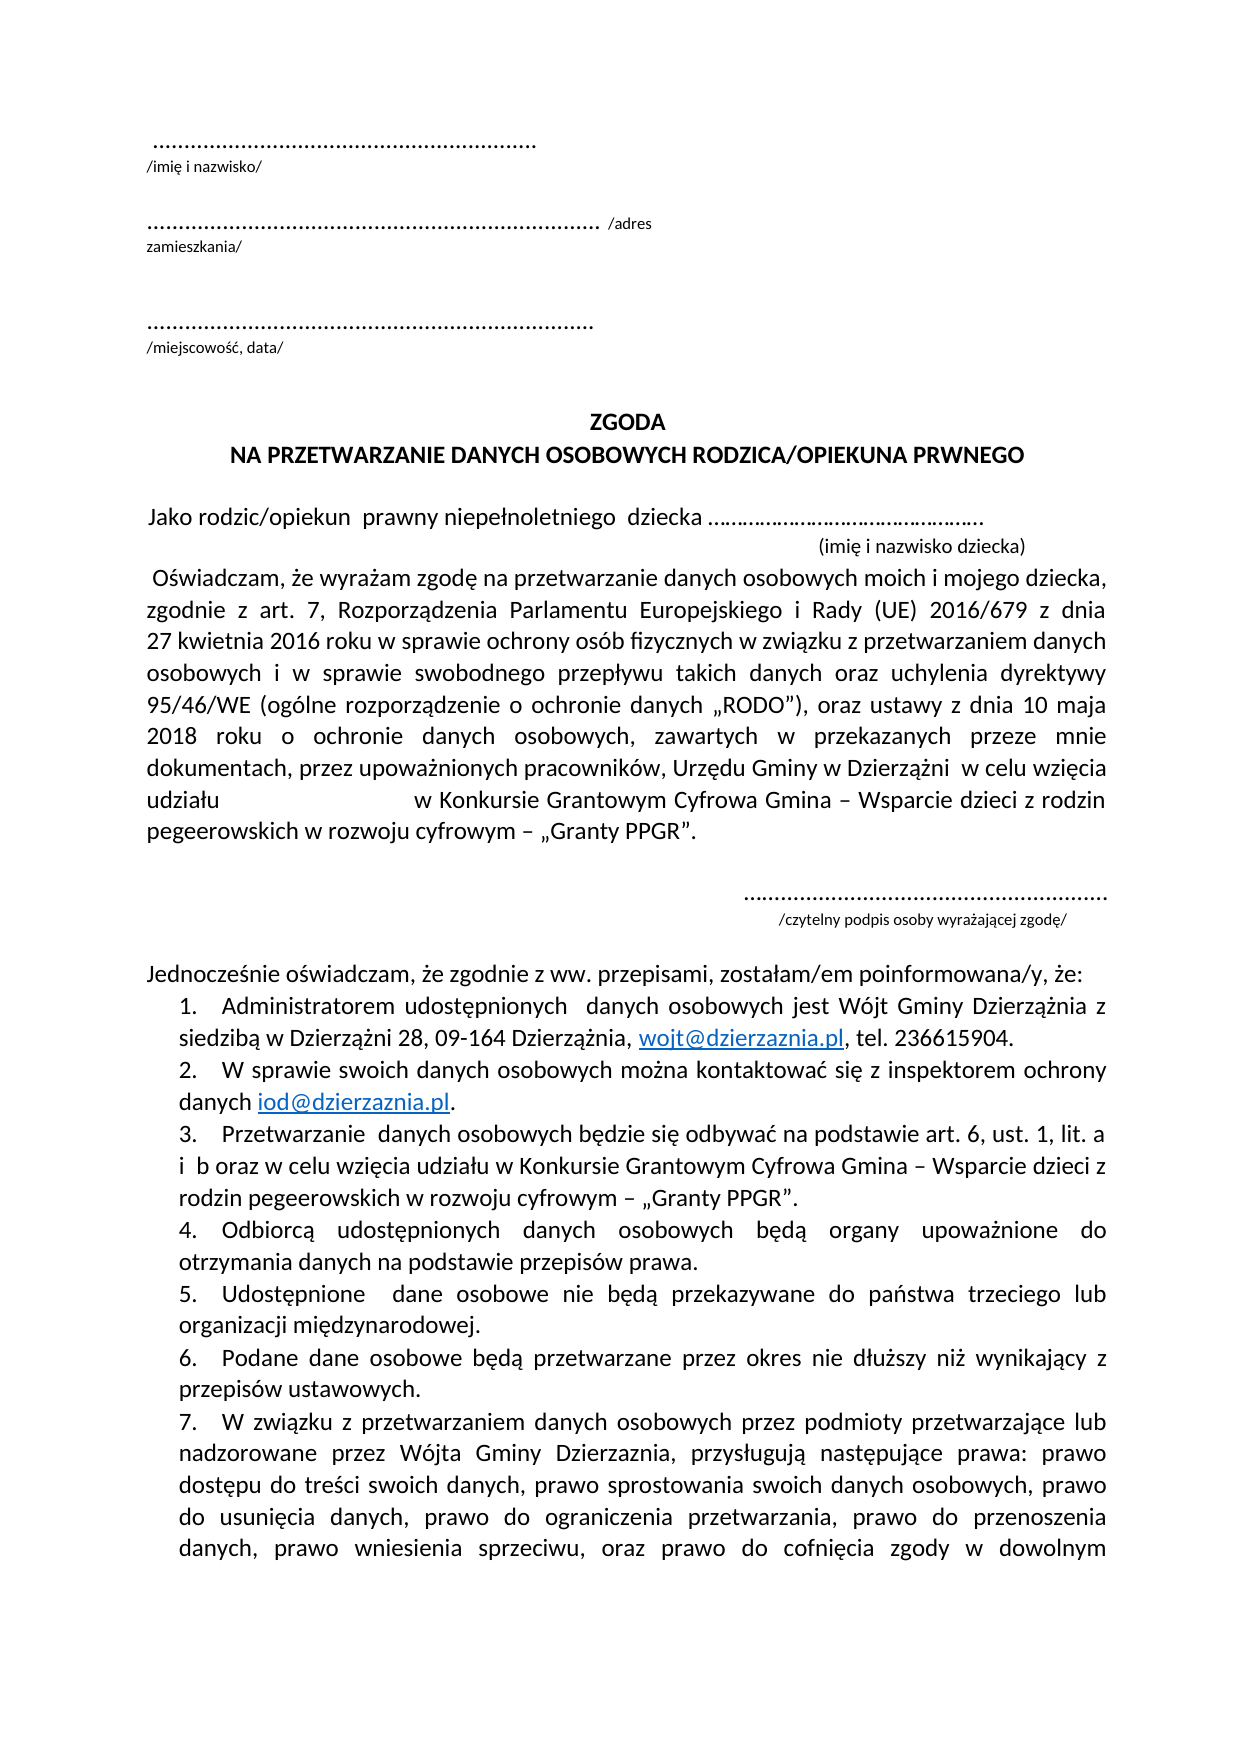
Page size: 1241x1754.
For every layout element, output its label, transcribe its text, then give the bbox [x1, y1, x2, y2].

text ............................................................. [146, 124, 1108, 154]
text …....................................................... [148, 877, 1109, 907]
text NA PRZETWARZANIE DANYCH OSOBOWYCH RODZICA/OPIEKUNA PRWNEGO [148, 439, 1107, 470]
list Przetwarzanie danych osobowych będzie się odbywać na podstawie art. 6, ust. 1, lit. a i b oraz w celu wzięcia udziału w Konkursie Grantowym Cyfrowa Gmina – Wsparcie dzieci z rodzin pegeerowskich w rozwoju cyfrowym – „Granty PPGR”. [178, 1118, 1108, 1212]
text ....................................................................... [146, 305, 1108, 336]
list Odbiorcą udostępnionych danych osobowych będą organy upoważnione do otrzymania danych na podstawie przepisów prawa. [178, 1214, 1108, 1276]
list Administratorem udostępnionych danych osobowych jest Wójt Gminy Dzierzążnia z siedzibą w Dzierzążni 28, 09-164 Dzierzążnia, wojt@dzierzaznia.pl, tel. 236615904. [178, 990, 1108, 1053]
text /imię i nazwisko/ [146, 156, 1108, 176]
text Jednocześnie oświadczam, że zgodnie z ww. przepisami, zostałam/em poinformowana/y, że: [146, 958, 1108, 989]
text /czytelny podpis osoby wyrażającej zgodę/ [148, 909, 1067, 930]
text Jako rodzic/opiekun prawny niepełnoletniego dziecka ………………………………………… [148, 501, 1108, 531]
text ........................................................................ /adres zamieszkania/ [146, 205, 652, 256]
list W sprawie swoich danych osobowych można kontaktować się z inspektorem ochrony danych iod@dzierzaznia.pl. [178, 1054, 1108, 1117]
text /miejscowość, data/ [146, 337, 1108, 358]
text ZGODA [148, 407, 1108, 437]
text (imię i nazwisko dziecka) [148, 533, 1026, 559]
list Podane dane osobowe będą przetwarzane przez okres nie dłuższy niż wynikający z przepisów ustawowych. [178, 1342, 1108, 1404]
list Udostępnione dane osobowe nie będą przekazywane do państwa trzeciego lub organizacji międzynarodowej. [178, 1278, 1108, 1340]
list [178, 1406, 1108, 1563]
text Oświadczam, że wyrażam zgodę na przetwarzanie danych osobowych moich i mojego dziecka, zgodnie z art. 7, Rozporządzenia Parlamentu Europejskiego i Rady (UE) 2016/679 z dnia 27 kwietnia 2016 roku w sprawie ochrony osób fizycznych w związku z przetwarzaniem danych osobowych i w sprawie swobodnego przepływu takich danych oraz uchylenia dyrektywy 95/46/WE (ogólne rozporządzenie o ochronie danych „RODO”), oraz ustawy z dnia 10 maja 2018 roku o ochronie danych osobowych, zawartych w przekazanych przeze mnie dokumentach, przez upoważnionych pracowników, Urzędu Gminy w Dzierzążni w celu wzięcia udziału w Konkursie Grantowym Cyfrowa Gmina – Wsparcie dzieci z rodzin pegeerowskich w rozwoju cyfrowym – „Granty PPGR”. [146, 562, 1108, 846]
